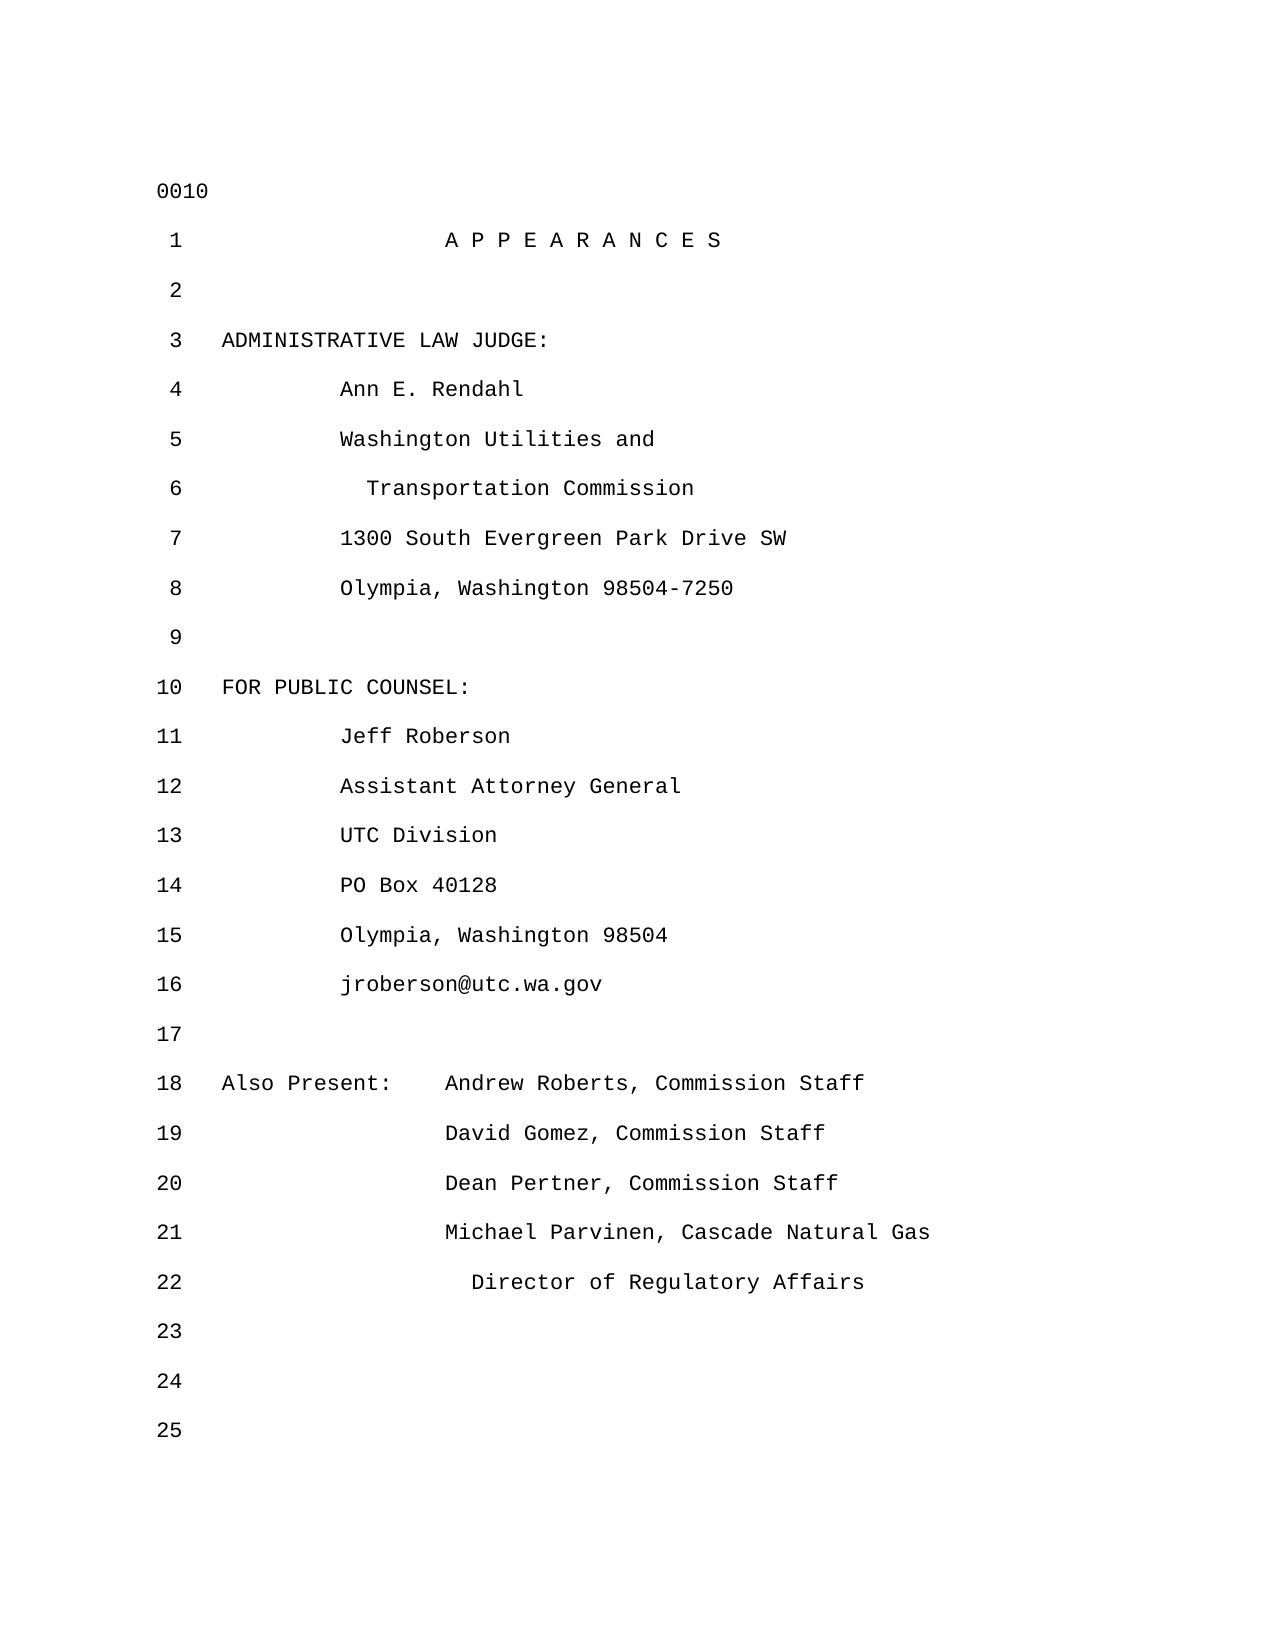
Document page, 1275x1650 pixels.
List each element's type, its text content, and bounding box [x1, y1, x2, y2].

text 13 UTC Division [156, 824, 1119, 849]
text 2 [156, 279, 1119, 304]
text 25 [156, 1419, 1119, 1444]
text 1 A P P E A R A N C E S [156, 229, 1119, 254]
text 10 FOR PUBLIC COUNSEL: [156, 676, 1119, 701]
text 18 Also Present: Andrew Roberts, Commission Staff [156, 1072, 1119, 1097]
text 4 Ann E. Rendahl [156, 378, 1119, 403]
text 24 [156, 1370, 1119, 1395]
text 9 [156, 626, 1119, 651]
text 5 Washington Utilities and [156, 428, 1119, 453]
text 21 Michael Parvinen, Cascade Natural Gas [156, 1221, 1119, 1246]
text 19 David Gomez, Commission Staff [156, 1122, 1119, 1147]
text 8 Olympia, Washington 98504-7250 [156, 577, 1119, 601]
text 17 [156, 1023, 1119, 1048]
text 7 1300 South Evergreen Park Drive SW [156, 527, 1119, 552]
text 6 Transportation Commission [156, 477, 1119, 502]
text 20 Dean Pertner, Commission Staff [156, 1172, 1119, 1196]
text 14 PO Box 40128 [156, 874, 1119, 899]
text 12 Assistant Attorney General [156, 775, 1119, 800]
text 0010 [156, 180, 1119, 205]
text 15 Olympia, Washington 98504 [156, 924, 1119, 948]
text 3 ADMINISTRATIVE LAW JUDGE: [156, 329, 1119, 353]
text 22 Director of Regulatory Affairs [156, 1271, 1119, 1296]
text 16 jroberson@utc.wa.gov [156, 973, 1119, 998]
text 23 [156, 1320, 1119, 1345]
text 11 Jeff Roberson [156, 725, 1119, 750]
